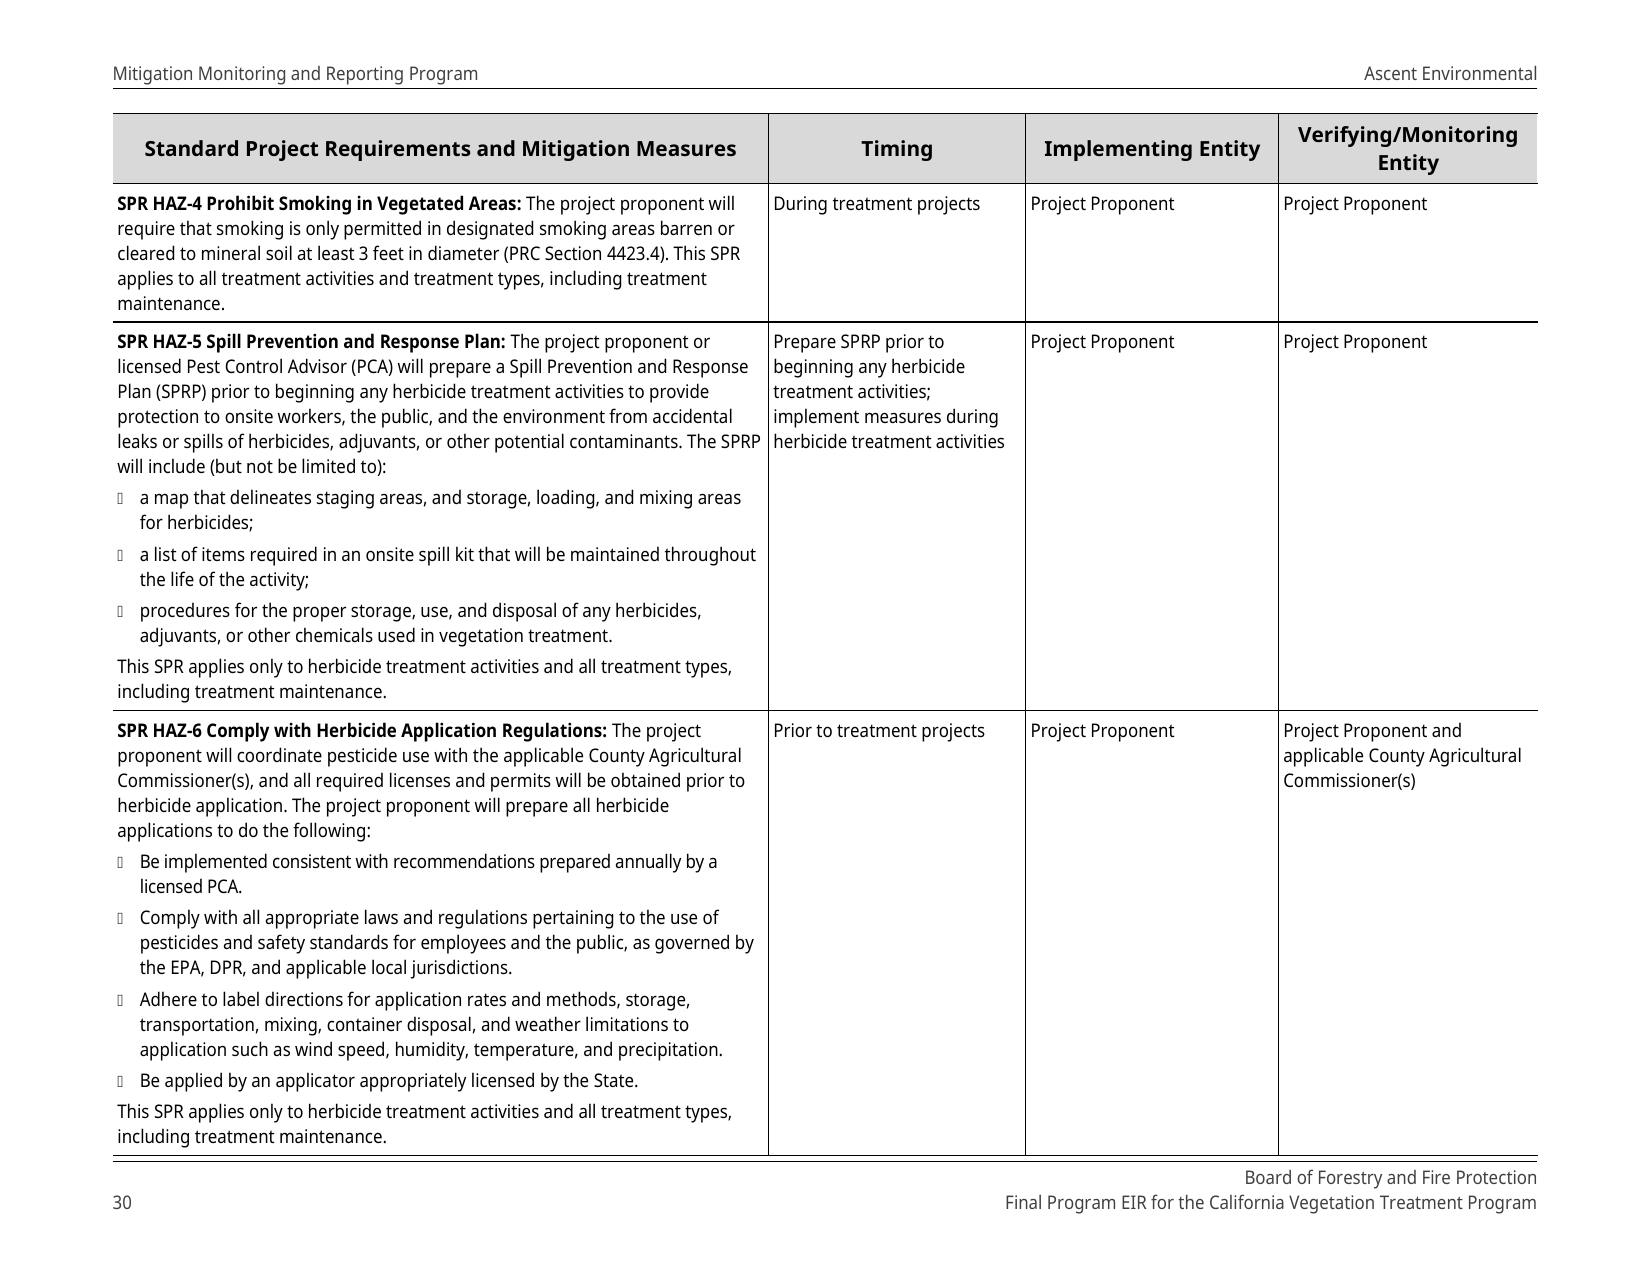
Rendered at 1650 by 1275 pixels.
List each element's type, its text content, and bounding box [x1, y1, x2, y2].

table_header Standard Project Requirements and Mitigation Measures [113, 114, 768, 183]
table_cell Project Proponent [1026, 323, 1278, 710]
table_cell Prepare SPRP prior to beginning any herbicide treatment activities; implement measures during herbicide treatment activities [769, 323, 1025, 710]
table_cell During treatment projects [769, 184, 1025, 321]
table_cell Project Proponent [1026, 184, 1278, 321]
table_cell Project Proponent and applicable County Agricultural Commissioner(s) [1279, 711, 1537, 1155]
table_header Verifying/Monitoring Entity [1279, 114, 1537, 183]
table_cell Prior to treatment projects [769, 711, 1025, 1155]
table_cell SPR HAZ-6 Comply with Herbicide Application Regulations: The project proponent will coordinate pesticide use with the applicable County Agricultural Commissioner(s), and all required licenses and permits will be obtained prior to herbicide application. The project proponent will prepare all herbicide applications to do the following: Be implemented consistent with recommendations prepared annually by a licensed PCA. Comply with all appropriate laws and regulations pertaining to the use of pesticides and safety standards for employees and the public, as governed by the EPA, DPR, and applicable local jurisdictions. Adhere to label directions for application rates and methods, storage, transportation, mixing, container disposal, and weather limitations to application such as wind speed, humidity, temperature, and precipitation. Be applied by an applicator appropriately licensed by the State. This SPR applies only to herbicide treatment activities and all treatment types, including treatment maintenance. [113, 711, 768, 1155]
table_cell Project Proponent [1026, 711, 1278, 1155]
table_cell Project Proponent [1279, 323, 1537, 710]
table_cell SPR HAZ-4 Prohibit Smoking in Vegetated Areas: The project proponent will require that smoking is only permitted in designated smoking areas barren or cleared to mineral soil at least 3 feet in diameter (PRC Section 4423.4). This SPR applies to all treatment activities and treatment types, including treatment maintenance. [113, 184, 768, 321]
table_cell Project Proponent [1279, 184, 1537, 321]
table_header Timing [769, 114, 1025, 183]
table_header Implementing Entity [1026, 114, 1278, 183]
table_cell SPR HAZ-5 Spill Prevention and Response Plan: The project proponent or licensed Pest Control Advisor (PCA) will prepare a Spill Prevention and Response Plan (SPRP) prior to beginning any herbicide treatment activities to provide protection to onsite workers, the public, and the environment from accidental leaks or spills of herbicides, adjuvants, or other potential contaminants. The SPRP will include (but not be limited to): a map that delineates staging areas, and storage, loading, and mixing areas for herbicides; a list of items required in an onsite spill kit that will be maintained throughout the life of the activity; procedures for the proper storage, use, and disposal of any herbicides, adjuvants, or other chemicals used in vegetation treatment. This SPR applies only to herbicide treatment activities and all treatment types, including treatment maintenance. [113, 323, 768, 710]
